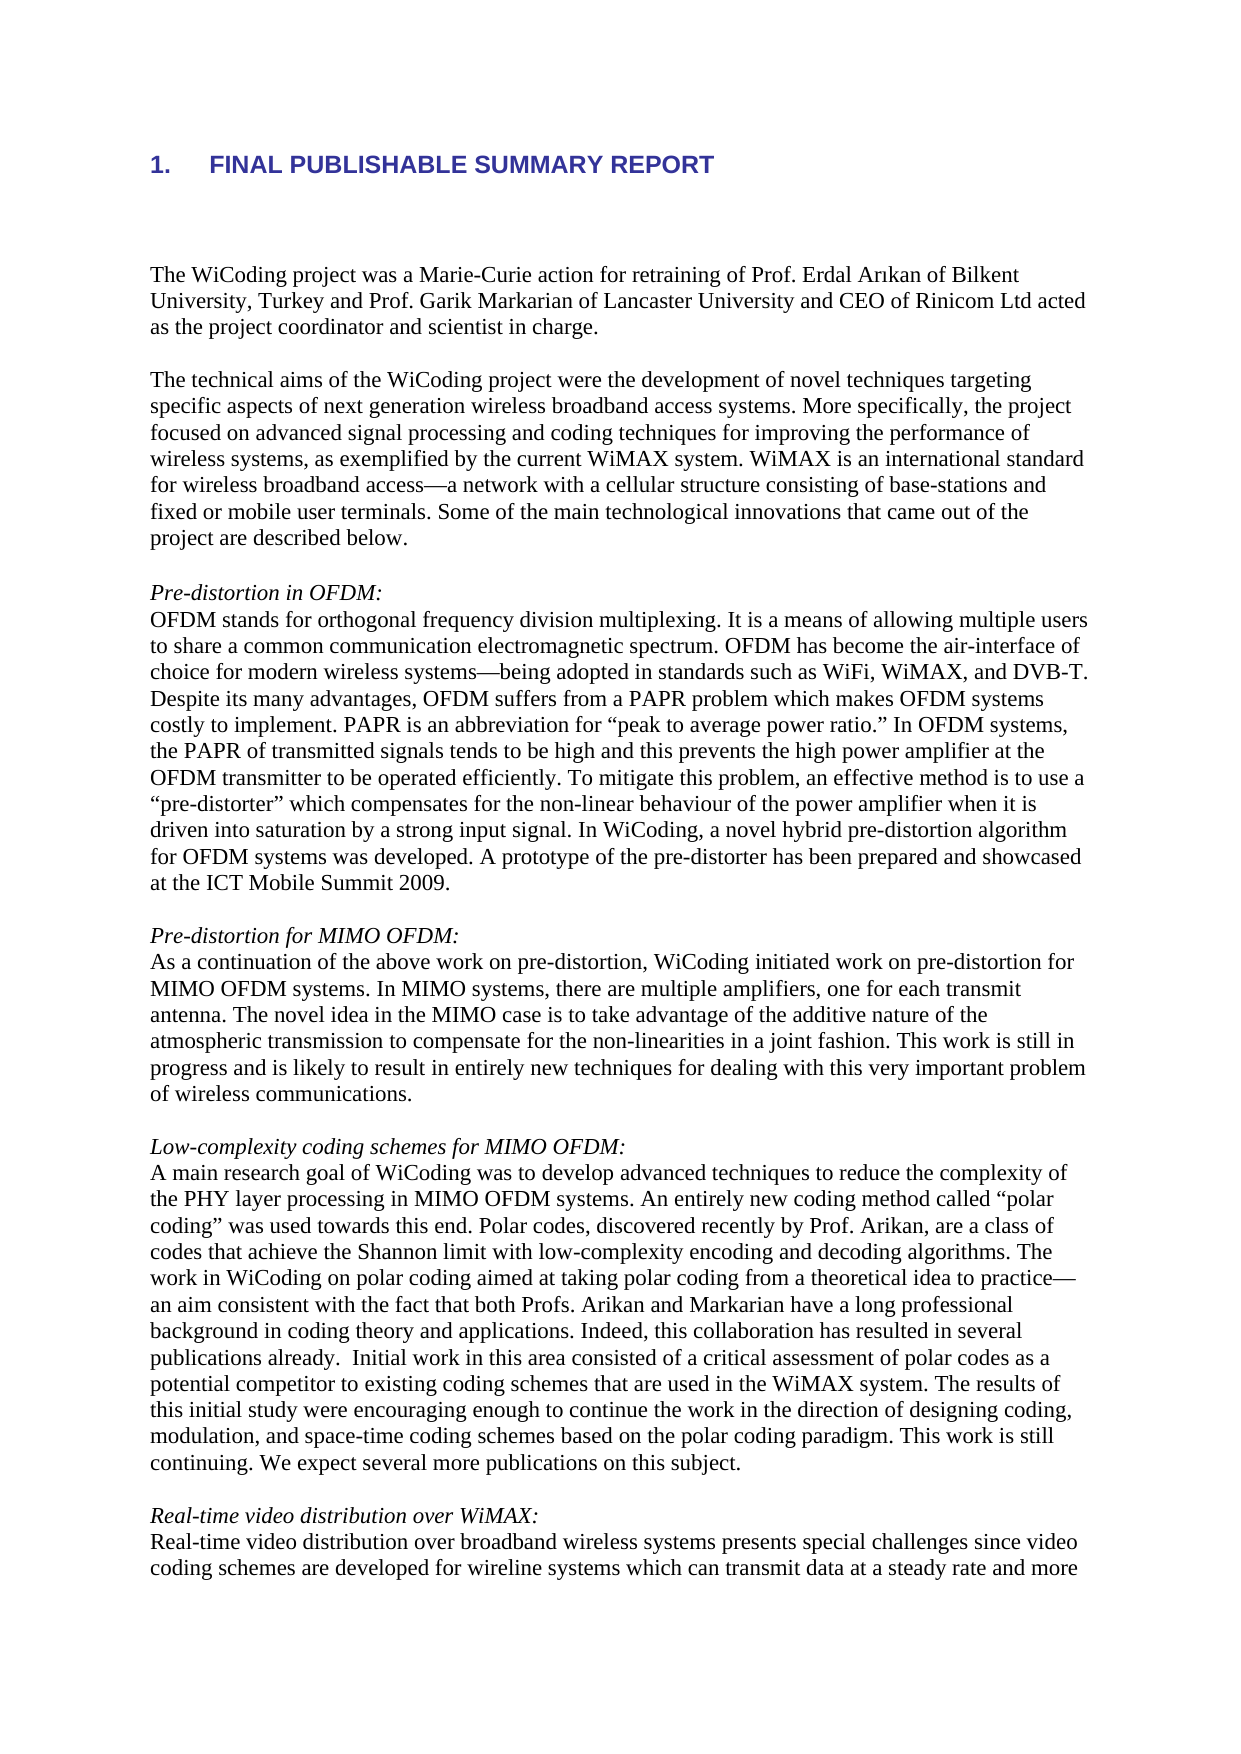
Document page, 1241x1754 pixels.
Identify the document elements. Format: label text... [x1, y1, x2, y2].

text The technical aims of the WiCoding project were the development of novel techniques targeting specific aspects of next generation wireless broadband access systems. More specifically, the project focused on advanced signal processing and coding techniques for improving the performance of wireless systems, as exemplified by the current WiMAX system. WiMAX is an international standard for wireless broadband access—a network with a cellular structure consisting of base-stations and fixed or mobile user terminals. Some of the main technological innovations that came out of the project are described below. [150, 366, 1090, 551]
list Final publishable summary report [150, 150, 1090, 179]
text As a continuation of the above work on pre-distortion, WiCoding initiated work on pre-distortion for MIMO OFDM systems. In MIMO systems, there are multiple amplifiers, one for each transmit antenna. The novel idea in the MIMO case is to take advantage of the additive nature of the atmospheric transmission to compensate for the non-linearities in a joint fashion. This work is still in progress and is likely to result in entirely new techniques for dealing with this very important problem of wireless communications. [150, 948, 1090, 1106]
text Low-complexity coding schemes for MIMO OFDM: [150, 1133, 1090, 1159]
text Pre-distortion in OFDM: [150, 579, 1090, 606]
text OFDM stands for orthogonal frequency division multiplexing. It is a means of allowing multiple users to share a common communication electromagnetic spectrum. OFDM has become the air-interface of choice for modern wireless systems—being adopted in standards such as WiFi, WiMAX, and DVB-T. Despite its many advantages, OFDM suffers from a PAPR problem which makes OFDM systems costly to implement. PAPR is an abbreviation for “peak to average power ratio.” In OFDM systems, the PAPR of transmitted signals tends to be high and this prevents the high power amplifier at the OFDM transmitter to be operated efficiently. To mitigate this problem, an effective method is to use a “pre-distorter” which compensates for the non-linear behaviour of the power amplifier when it is driven into saturation by a strong input signal. In WiCoding, a novel hybrid pre-distortion algorithm for OFDM systems was developed. A prototype of the pre-distorter has been prepared and showcased at the ICT Mobile Summit 2009. [150, 606, 1090, 896]
text Pre-distortion for MIMO OFDM: [150, 922, 1090, 948]
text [150, 1528, 1090, 1581]
text Real-time video distribution over WiMAX: [150, 1502, 1090, 1528]
text The WiCoding project was a Marie-Curie action for retraining of Prof. Erdal Arıkan of Bilkent University, Turkey and Prof. Garik Markarian of Lancaster University and CEO of Rinicom Ltd acted as the project coordinator and scientist in charge. [150, 261, 1090, 340]
text A main research goal of WiCoding was to develop advanced techniques to reduce the complexity of the PHY layer processing in MIMO OFDM systems. An entirely new coding method called “polar coding” was used towards this end. Polar codes, discovered recently by Prof. Arikan, are a class of codes that achieve the Shannon limit with low-complexity encoding and decoding algorithms. The work in WiCoding on polar coding aimed at taking polar coding from a theoretical idea to practice—an aim consistent with the fact that both Profs. Arikan and Markarian have a long professional background in coding theory and applications. Indeed, this collaboration has resulted in several publications already. Initial work in this area consisted of a critical assessment of polar codes as a potential competitor to existing coding schemes that are used in the WiMAX system. The results of this initial study were encouraging enough to continue the work in the direction of designing coding, modulation, and space-time coding schemes based on the polar coding paradigm. This work is still continuing. We expect several more publications on this subject. [150, 1159, 1090, 1475]
